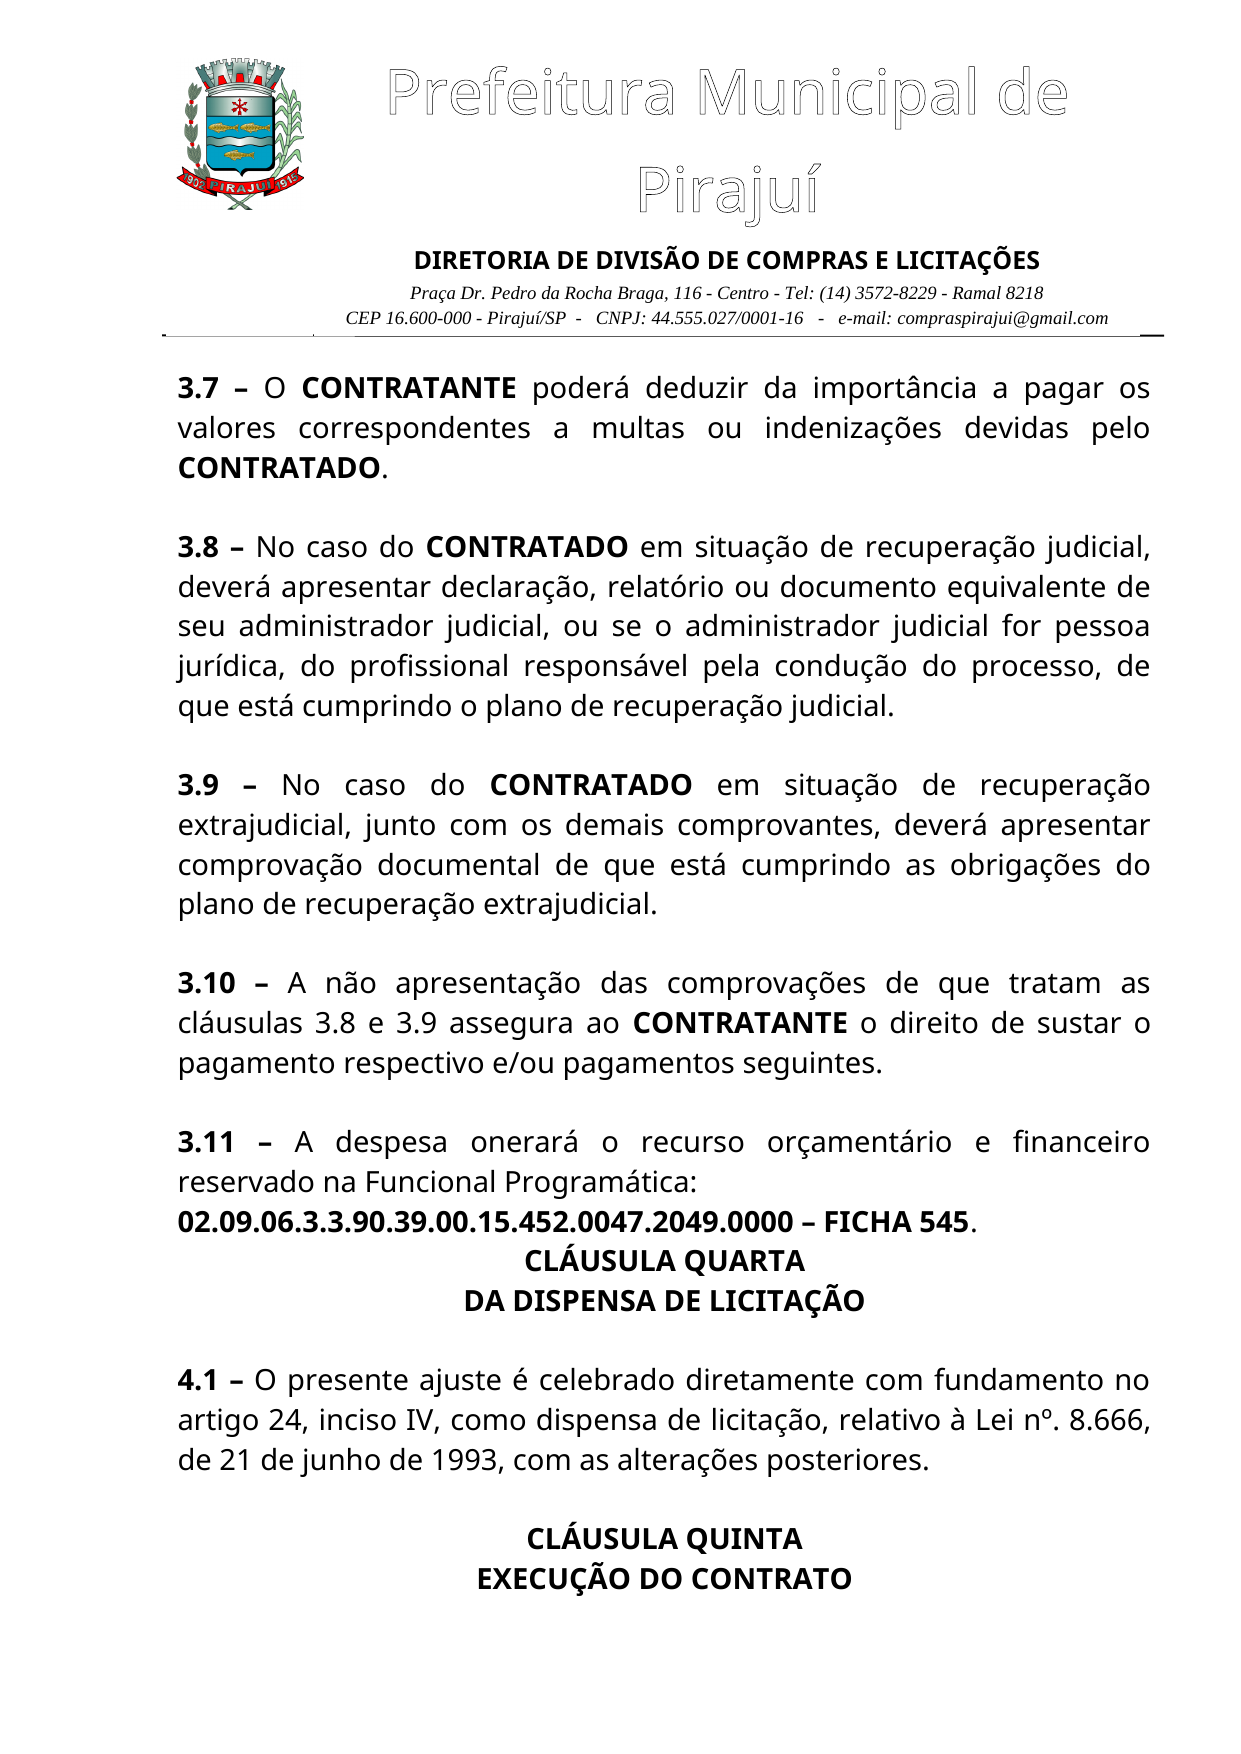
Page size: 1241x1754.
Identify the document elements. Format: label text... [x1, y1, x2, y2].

subtitle CLÁUSULA QUARTA [177, 1241, 1152, 1280]
subtitle DA DISPENSA DE LICITAÇÃO [177, 1280, 1152, 1320]
picture [176, 58, 304, 210]
subtitle EXECUÇÃO DO CONTRATO [177, 1558, 1152, 1598]
text 3.9 – No caso do CONTRATADO em situação de recuperação extrajudicial, junto com os demais comprovantes, deverá apresentar comprovação documental de que está cumprindo as obrigações do plano de recuperação extrajudicial. [177, 764, 1152, 923]
text 3.11 – A despesa onerará o recurso orçamentário e financeiro reservado na Funcional Programática: [177, 1122, 1152, 1201]
text 02.09.06.3.3.90.39.00.15.452.0047.2049.0000 – FICHA 545. [177, 1201, 1152, 1241]
text 3.7 – O CONTRATANTE poderá deduzir da importância a pagar os valores correspondentes a multas ou indenizações devidas pelo CONTRATADO. [177, 367, 1152, 487]
subtitle CLÁUSULA QUINTA [177, 1518, 1152, 1558]
text 3.10 – A não apresentação das comprovações de que tratam as cláusulas 3.8 e 3.9 assegura ao CONTRATANTE o direito de sustar o pagamento respectivo e/ou pagamentos seguintes. [177, 963, 1152, 1082]
text 3.8 – No caso do CONTRATADO em situação de recuperação judicial, deverá apresentar declaração, relatório ou documento equivalente de seu administrador judicial, ou se o administrador judicial for pessoa jurídica, do profissional responsável pela condução do processo, de que está cumprindo o plano de recuperação judicial. [177, 526, 1152, 725]
text 4.1 – O presente ajuste é celebrado diretamente com fundamento no artigo 24, inciso IV, como dispensa de licitação, relativo à Lei nº. 8.666, de 21 de junho de 1993, com as alterações posteriores. [177, 1360, 1152, 1479]
